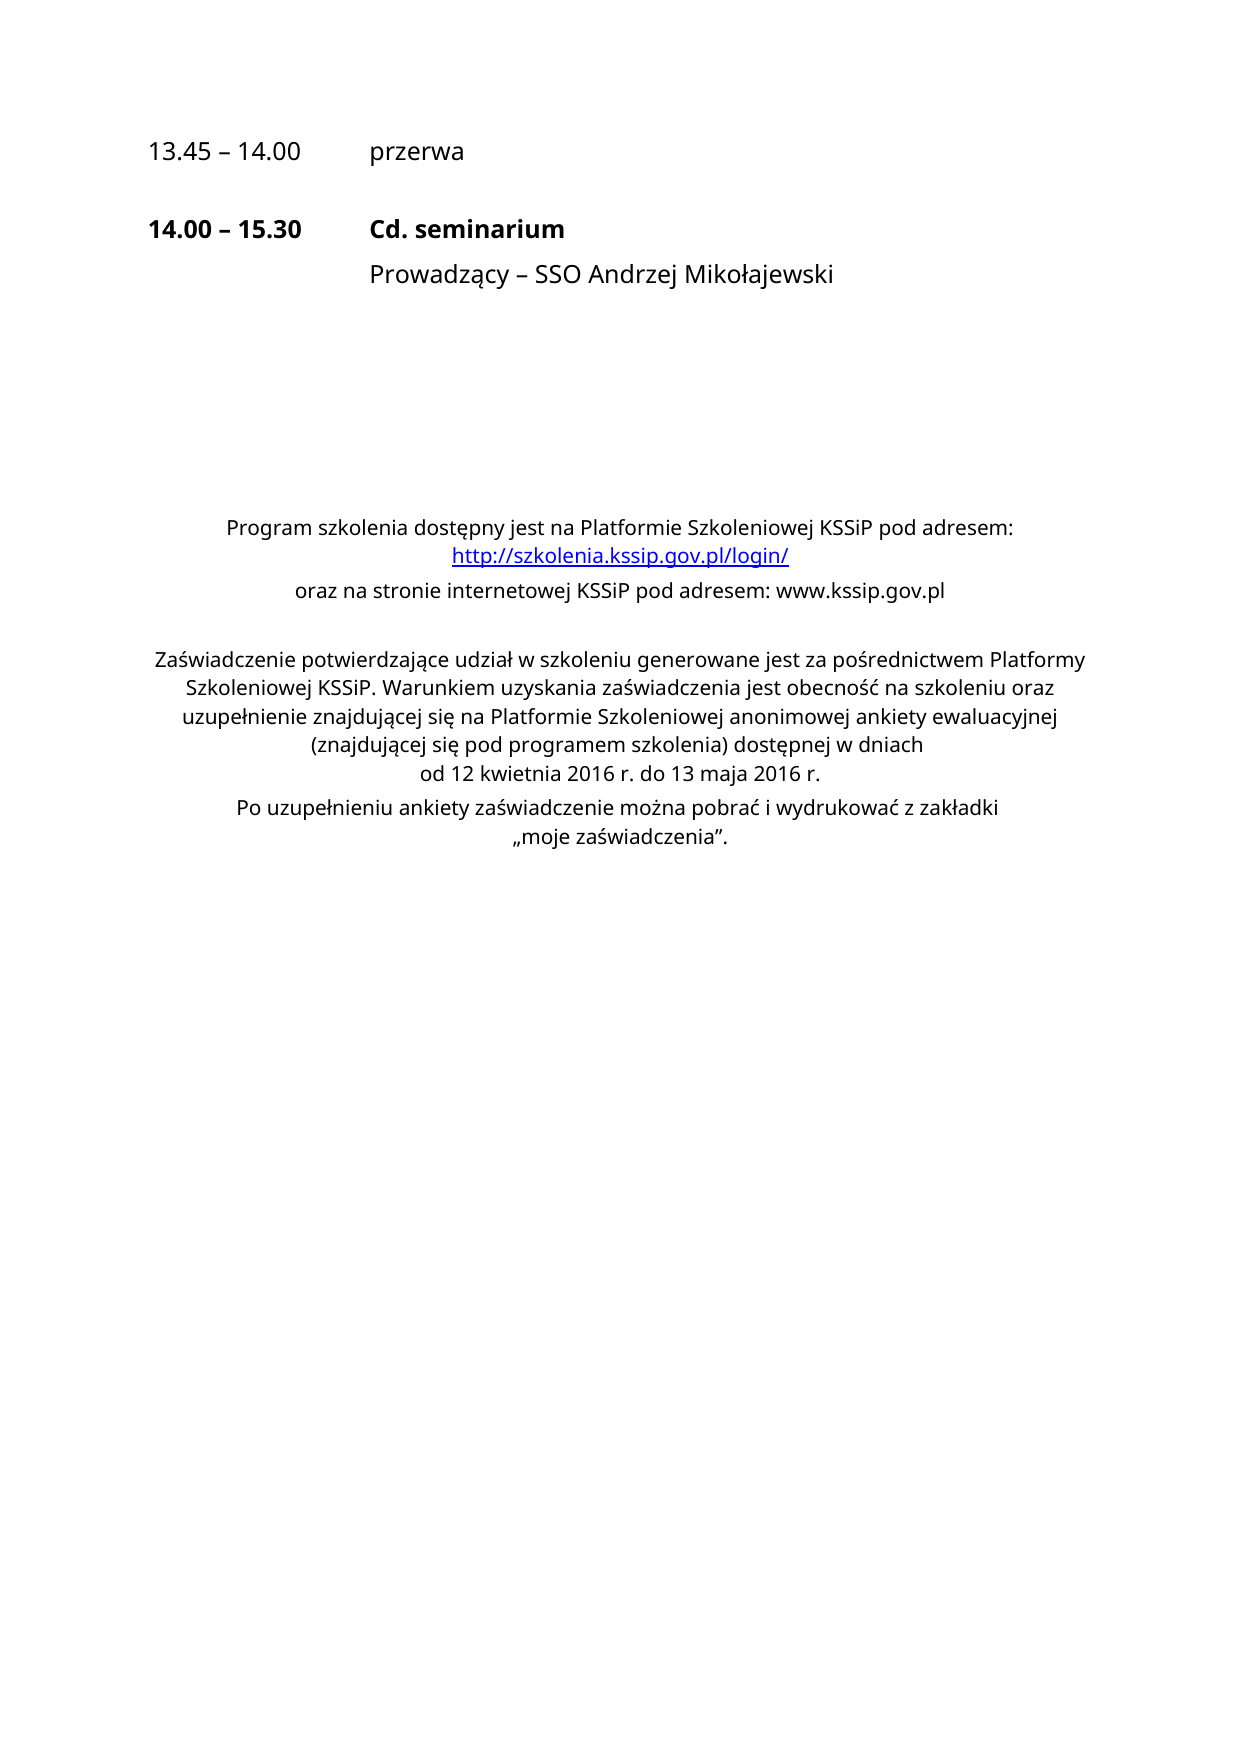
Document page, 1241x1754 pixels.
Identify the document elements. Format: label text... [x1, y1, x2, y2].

text 14.00 – 15.30 Cd. seminarium [148, 212, 1093, 246]
text Zaświadczenie potwierdzające udział w szkoleniu generowane jest za pośrednictwem Platformy Szkoleniowej KSSiP. Warunkiem uzyskania zaświadczenia jest obecność na szkoleniu oraz uzupełnienie znajdującej się na Platformie Szkoleniowej anonimowej ankiety ewaluacyjnej (znajdującej się pod programem szkolenia) dostępnej w dniach od 12 kwietnia 2016 r. do 13 maja 2016 r. [148, 645, 1093, 787]
text http://szkolenia.kssip.gov.pl/login/ [148, 541, 1093, 569]
text Po uzupełnieniu ankiety zaświadczenie można pobrać i wydrukować z zakładki „moje zaświadczenia”. [148, 793, 1093, 850]
text Program szkolenia dostępny jest na Platformie Szkoleniowej KSSiP pod adresem: [148, 513, 1093, 541]
text 13.45 – 14.00 przerwa [148, 134, 1093, 201]
text Prowadzący – SSO Andrzej Mikołajewski [369, 257, 1093, 291]
text oraz na stronie internetowej KSSiP pod adresem: www.kssip.gov.pl [148, 576, 1093, 604]
